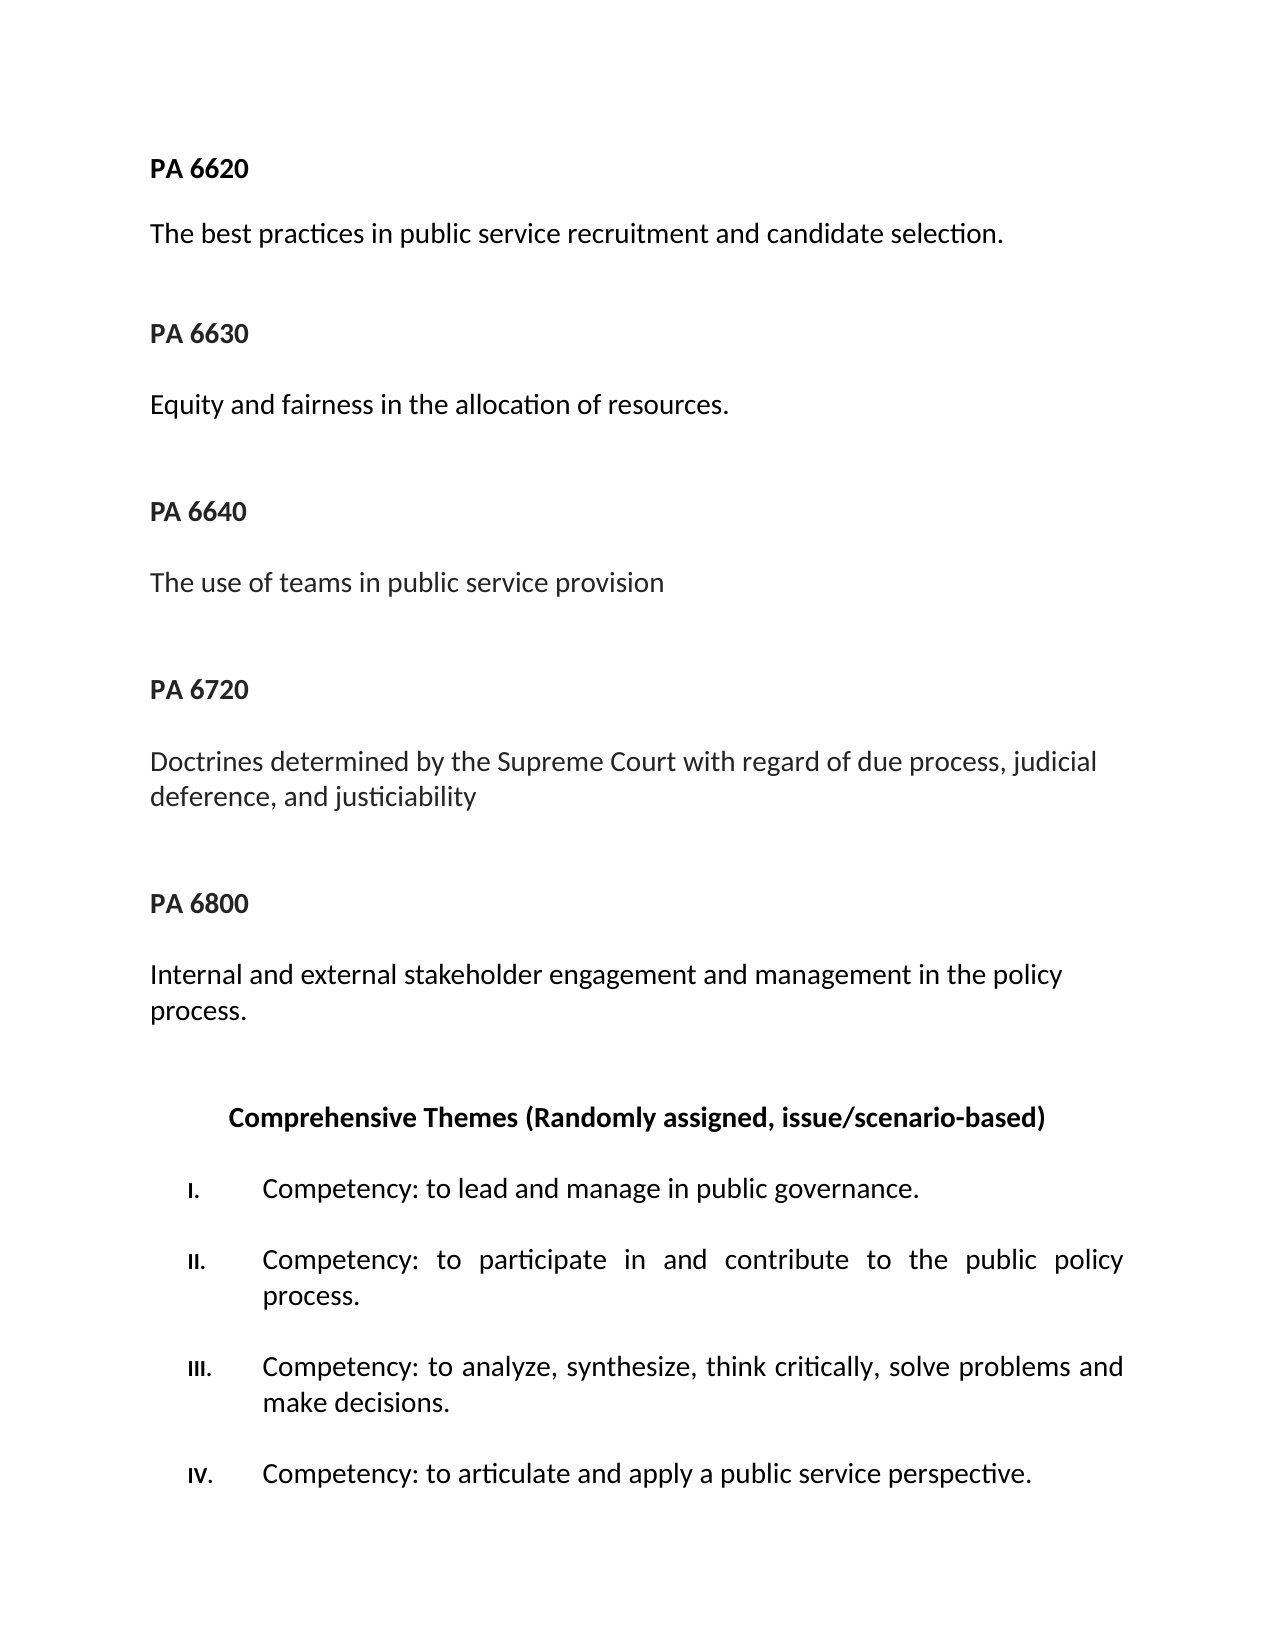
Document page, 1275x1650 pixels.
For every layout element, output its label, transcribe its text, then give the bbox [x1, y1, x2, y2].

text Doctrines determined by the Supreme Court with regard of due process, judicial deference, and justiciability [150, 743, 1125, 814]
text The use of teams in public service provision [150, 564, 1125, 600]
list Competency: to participate in and contribute to the public policy process. [187, 1241, 1125, 1313]
text PA 6800 [150, 885, 1125, 921]
text Equity and fairness in the allocation of resources. [150, 386, 1125, 422]
text Comprehensive Themes (Randomly assigned, issue/scenario-based) [150, 1099, 1125, 1134]
text Internal and external stakeholder engagement and management in the policy process. [150, 956, 1125, 1028]
text PA 6620 [150, 150, 1125, 186]
list Competency: to articulate and apply a public service perspective. [187, 1455, 1125, 1491]
text PA 6720 [150, 671, 1125, 707]
list Competency: to analyze, synthesize, think critically, solve problems and make decisions. [187, 1348, 1125, 1419]
text PA 6640 [150, 493, 1125, 529]
text The best practices in public service recruitment and candidate selection. [150, 215, 1125, 250]
text PA 6630 [150, 315, 1125, 351]
list Competency: to lead and manage in public governance. [187, 1170, 1125, 1206]
